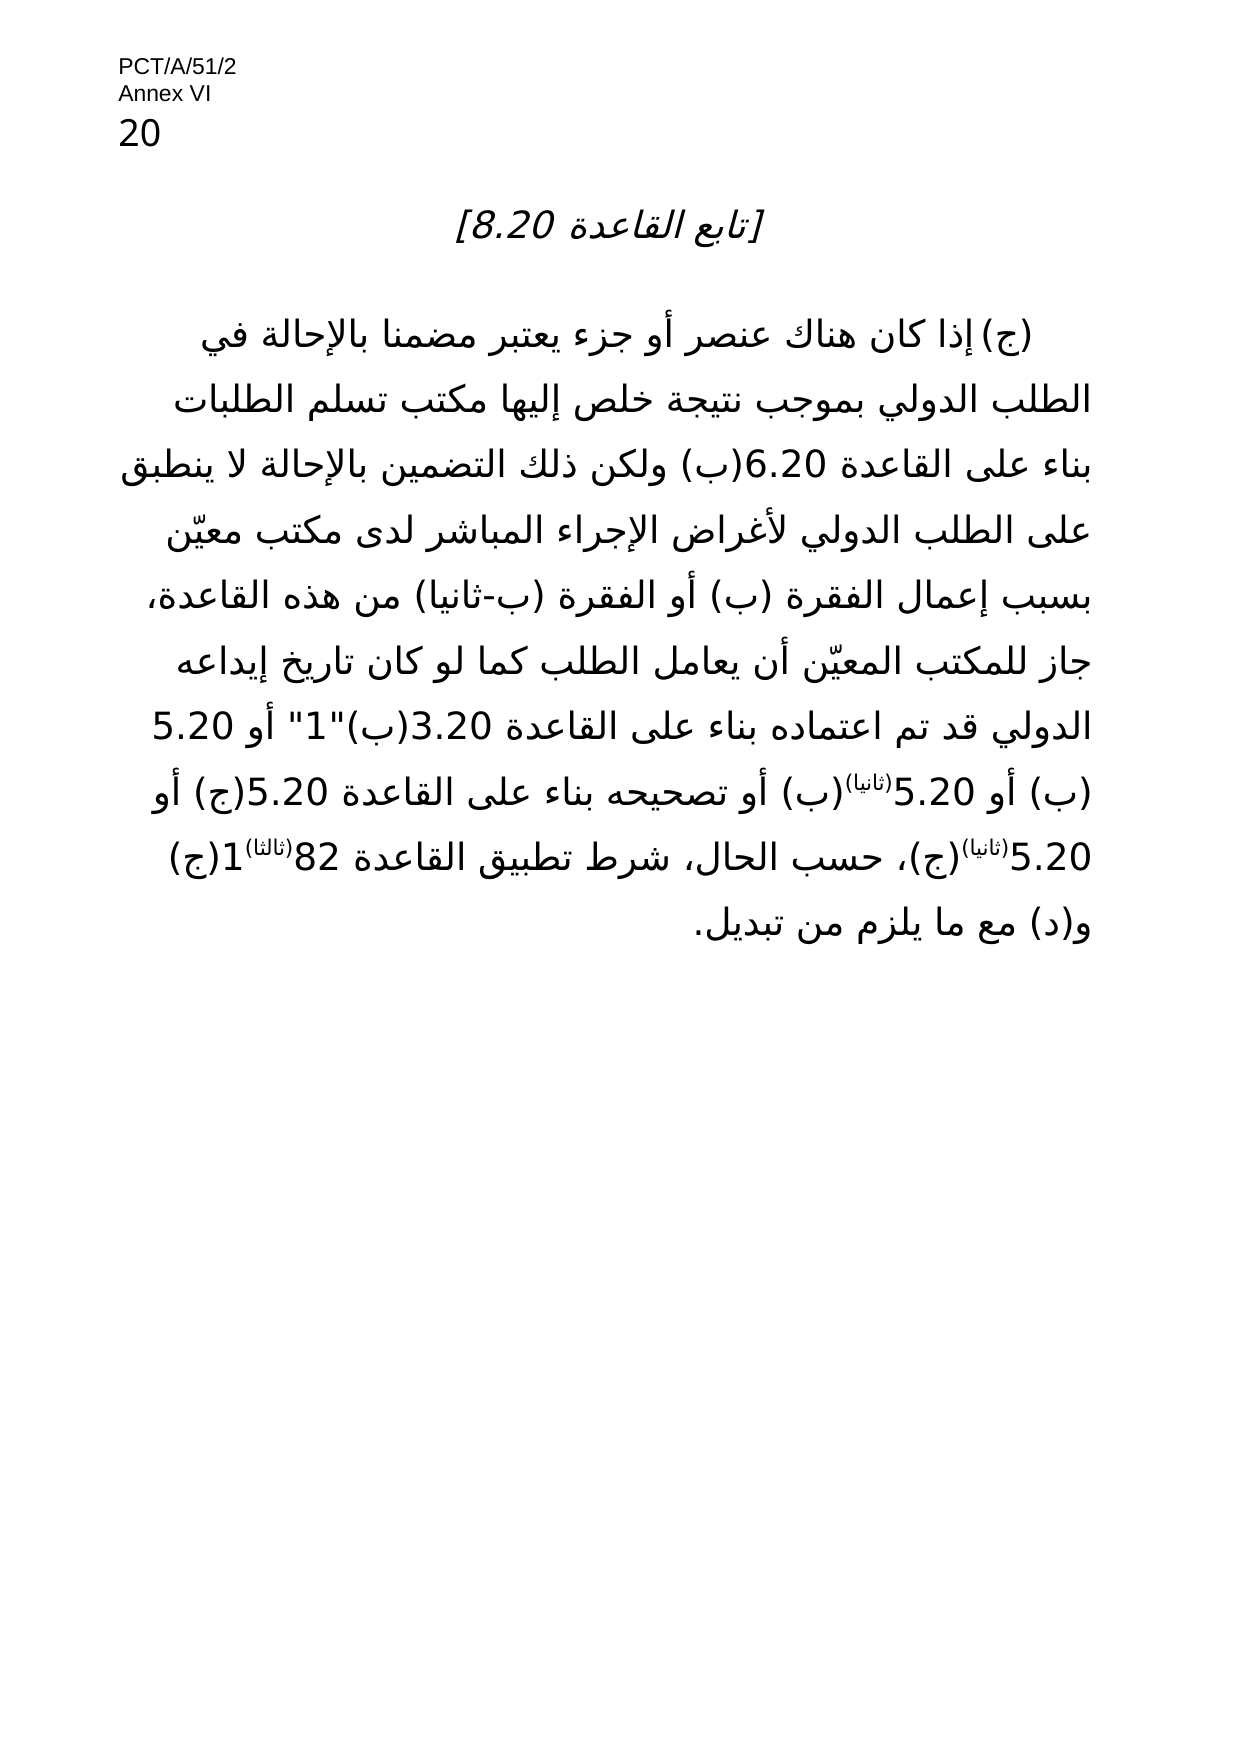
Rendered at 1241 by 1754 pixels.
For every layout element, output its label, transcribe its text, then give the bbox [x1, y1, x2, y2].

text (ج) إذا كان هناك عنصر أو جزء يعتبر مضمنا بالإحالة في الطلب الدولي بموجب نتيجة خلص إليها مكتب تسلم الطلبات بناء على القاعدة 6.20(ب) ولكن ذلك التضمين بالإحالة لا ينطبق على الطلب الدولي لأغراض الإجراء المباشر لدى مكتب معيّن بسبب إعمال الفقرة (ب) أو الفقرة (ب-ثانيا) من هذه القاعدة، جاز للمكتب المعيّن أن يعامل الطلب كما لو كان تاريخ إيداعه الدولي قد تم اعتماده بناء على القاعدة 3.20(ب)"1" أو 5.20(ب) أو 5.20(ثانيا)(ب) أو تصحيحه بناء على القاعدة 5.20(ج) أو 5.20(ثانيا)(ج)، حسب الحال، شرط تطبيق القاعدة 82(ثالثا)1(ج) و(د) مع ما يلزم من تبديل. [118, 312, 1092, 944]
text [تابع القاعدة 8.20] [118, 204, 1092, 248]
